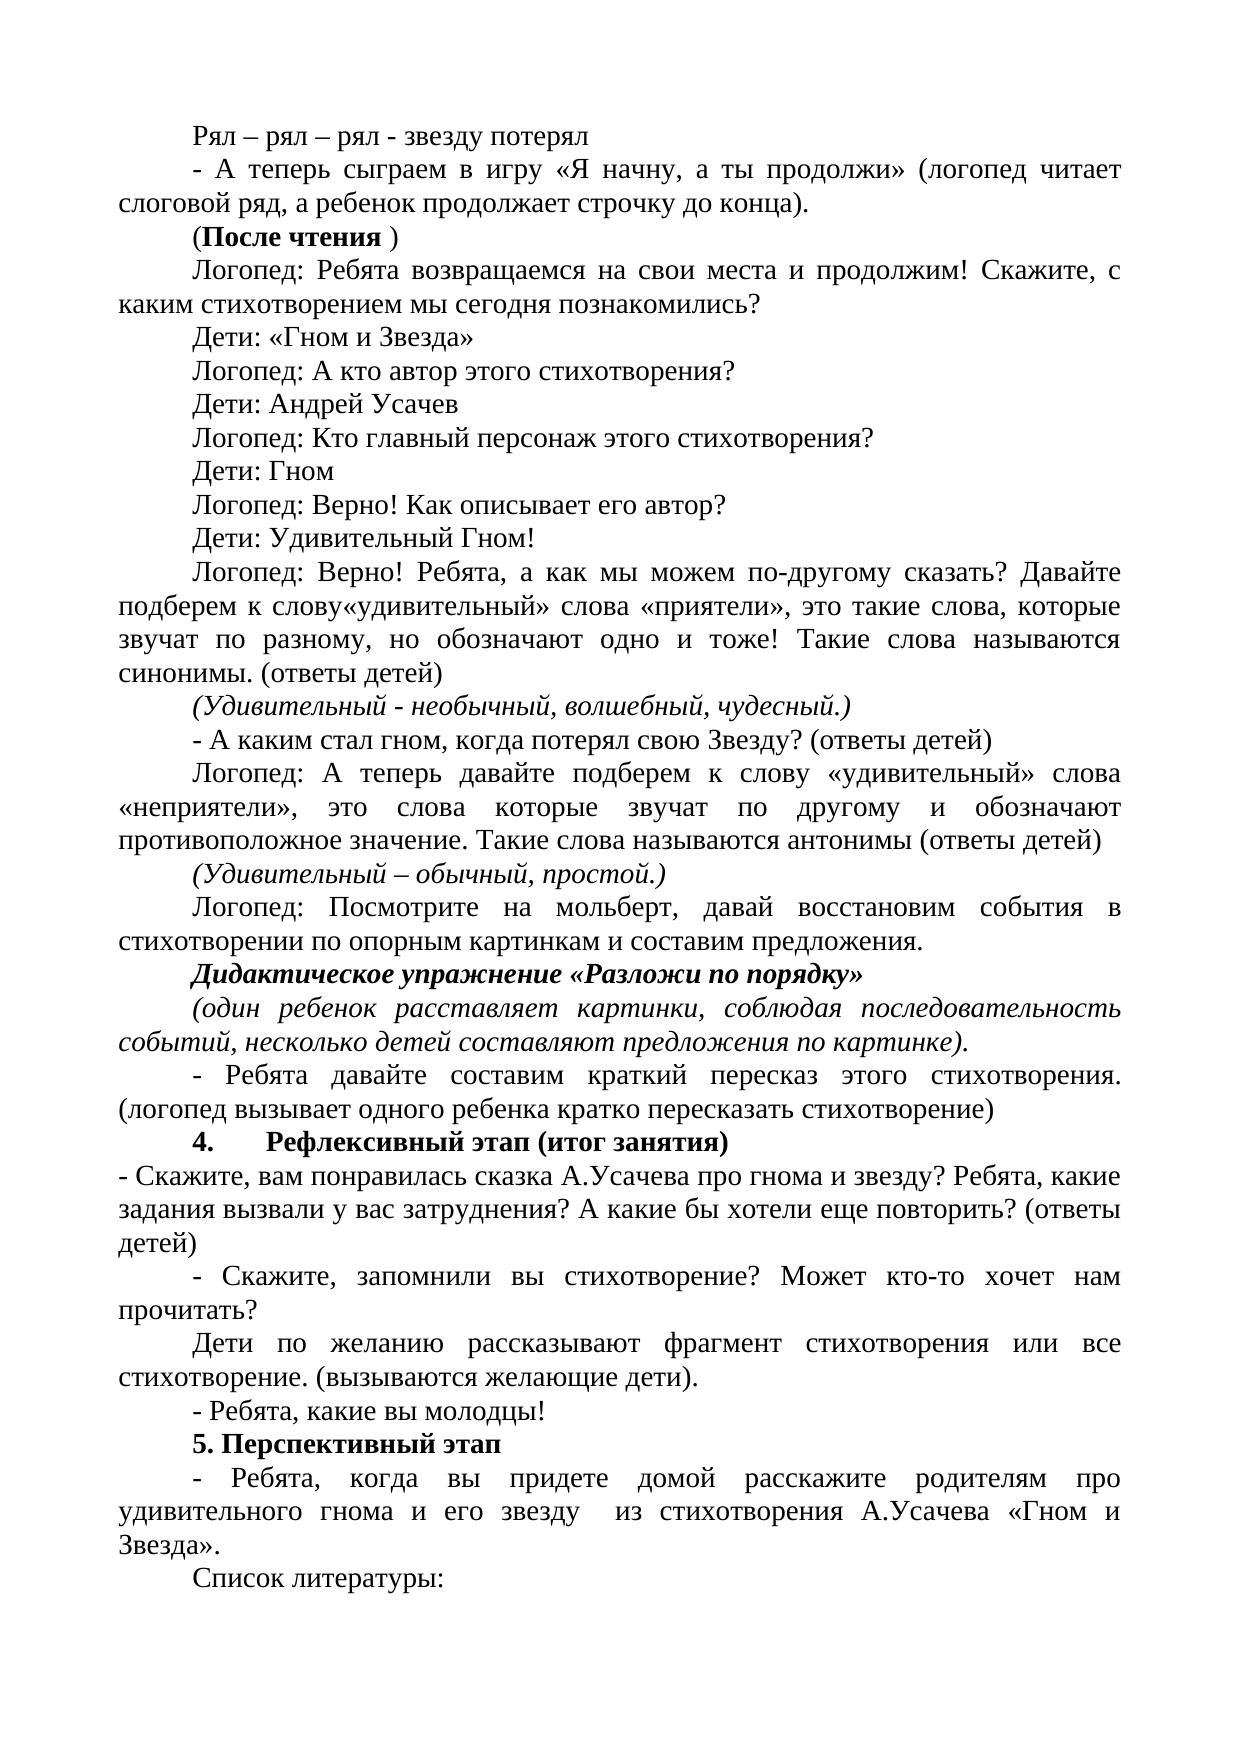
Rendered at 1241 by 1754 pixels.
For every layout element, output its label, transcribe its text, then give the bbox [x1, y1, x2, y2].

text Дети: Удивительный Гном! [118, 521, 1122, 554]
text Дети: Андрей Усачев [118, 386, 1122, 420]
text Дидактическое упражнение «Разложи по порядку» [118, 957, 1122, 990]
text Логопед: Кто главный персонаж этого стихотворения? [118, 420, 1122, 453]
text Логопед: Посмотрите на мольберт, давай восстановим события в стихотворении по опорным картинкам и составим предложения. [118, 889, 1122, 957]
text Дети: «Гном и Звезда» [118, 319, 1122, 353]
text (Удивительный - необычный, волшебный, чудесный.) [118, 688, 1122, 722]
text - Скажите, вам понравилась сказка А.Усачева про гнома и звезду? Ребята, какие задания вызвали у вас затруднения? А какие бы хотели еще повторить? (ответы детей) [118, 1158, 1122, 1258]
text - Скажите, запомнили вы стихотворение? Может кто-то хочет нам прочитать? [118, 1258, 1122, 1326]
text - Ребята, какие вы молодцы! [118, 1393, 1122, 1426]
text Дети по желанию рассказывают фрагмент стихотворения или все стихотворение. (вызываются желающие дети). [118, 1326, 1122, 1393]
text - Ребята давайте составим краткий пересказ этого стихотворения. (логопед вызывает одного ребенка кратко пересказать стихотворение) [118, 1057, 1122, 1124]
text Логопед: А кто автор этого стихотворения? [118, 353, 1122, 386]
text (Удивительный – обычный, простой.) [118, 856, 1122, 889]
text 5. Перспективный этап [118, 1426, 1122, 1460]
text (один ребенок расставляет картинки, соблюдая последовательность событий, несколько детей составляют предложения по картинке). [118, 990, 1122, 1057]
text Логопед: Верно! Ребята, а как мы можем по-другому сказать? Давайте подберем к слову«удивительный» слова «приятели», это такие слова, которые звучат по разному, но обозначают одно и тоже! Такие слова называются синонимы. (ответы детей) [118, 554, 1122, 688]
text Рял – рял – рял - звезду потерял [118, 118, 1122, 152]
text - Ребята, когда вы придете домой расскажите родителям про удивительного гнома и его звезду из стихотворения А.Усачева «Гном и Звезда». [118, 1460, 1122, 1560]
text - А теперь сыграем в игру «Я начну, а ты продолжи» (логопед читает слоговой ряд, а ребенок продолжает строчку до конца). [118, 152, 1122, 219]
text Логопед: Верно! Как описывает его автор? [118, 487, 1122, 521]
text Логопед: Ребята возвращаемся на свои места и продолжим! Скажите, с каким стихотворением мы сегодня познакомились? [118, 252, 1122, 319]
text - А каким стал гном, когда потерял свою Звезду? (ответы детей) [118, 722, 1122, 755]
text Список литературы: [118, 1560, 1122, 1594]
text Дети: Гном [118, 453, 1122, 487]
list Рефлексивный этап (итог занятия) [118, 1124, 1122, 1158]
text (После чтения ) [118, 219, 1122, 252]
text Логопед: А теперь давайте подберем к слову «удивительный» слова «неприятели», это слова которые звучат по другому и обозначают противоположное значение. Такие слова называются антонимы (ответы детей) [118, 755, 1122, 856]
